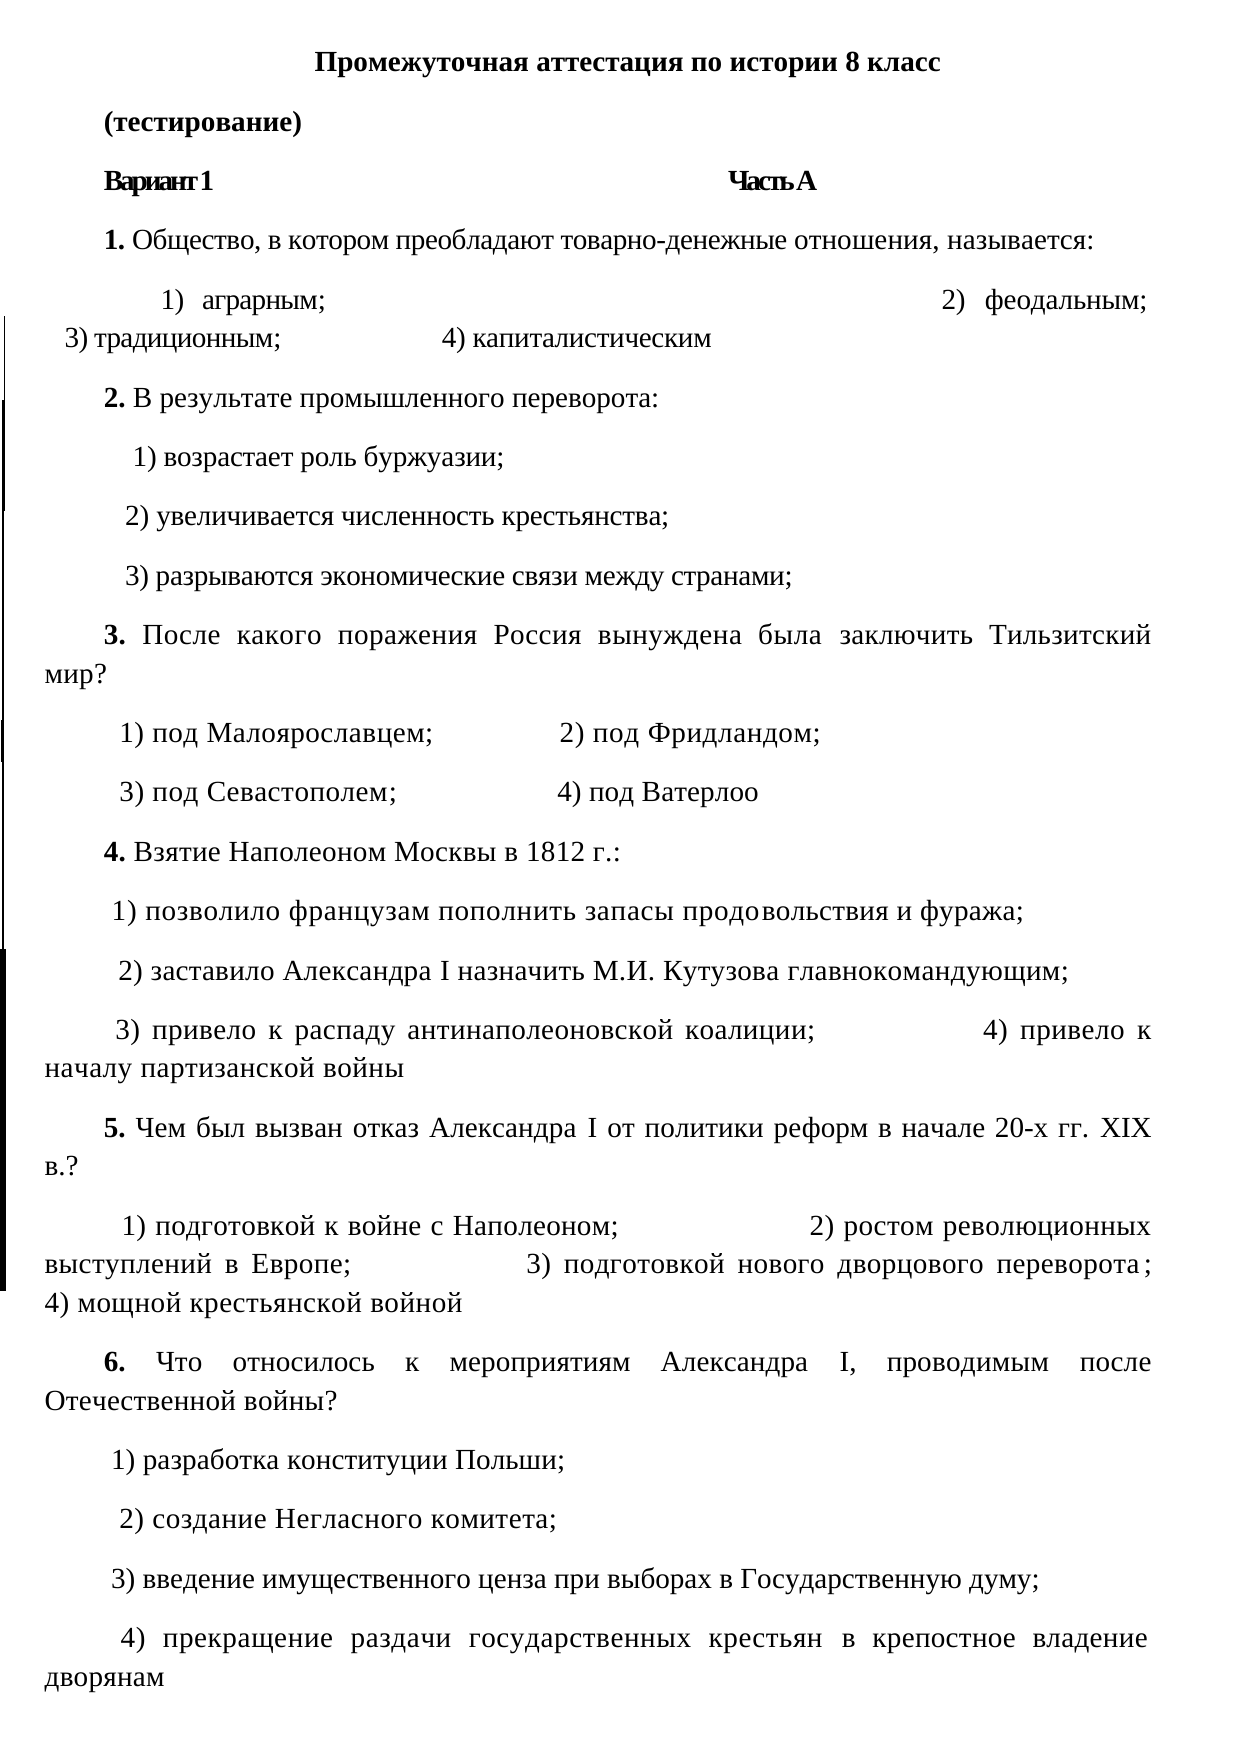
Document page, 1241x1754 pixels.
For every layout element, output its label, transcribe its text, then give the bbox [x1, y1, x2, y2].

text 6. Что относилось к мероприятиям Александра I, проводимым после Отечественной войны? [44, 1344, 1152, 1416]
text 1) подготовкой к войне с Наполеоном; 2) ростом революционных выступлений в Европе; 3) подготовкой нового дворцового переворота; 4) мощной крестьянской войной [44, 1208, 1152, 1318]
text 2) заставило Александра I назначить М.И. Кутузова главнокомандующим; [44, 953, 1152, 986]
text 4) прекращение раздачи государственных крестьян в крепостное владение дворянам [44, 1620, 1148, 1692]
text 4. Взятие Наполеоном Москвы в 1812 г.: [44, 834, 1152, 867]
text Промежуточная аттестация по истории 8 класс [44, 44, 1152, 78]
text 1) аграрным; 2) феодальным; 3) традиционным; 4) капиталистическим [44, 282, 1152, 354]
text 1) возрастает роль буржуазии; [44, 439, 1152, 473]
text 2) увеличивается численность крестьянства; [44, 498, 1152, 532]
text Вариант 1 Часть А [44, 163, 1151, 197]
text 1. Общество, в котором преобладают товарно-денежные отношения, называется: [44, 222, 1152, 256]
text 3) разрываются экономические связи между странами; [44, 558, 1152, 591]
text 5. Чем был вызван отказ Александра I от политики реформ в начале 20-х гг. XIX в.? [44, 1110, 1152, 1182]
text 3. После какого поражения Россия вынуждена была заключить Тильзитский мир? [44, 617, 1152, 689]
text 1) под Малоярославцем; 2) под Фридландом; [44, 715, 1152, 749]
text 2) создание Негласного комитета; [44, 1502, 1020, 1535]
text 1) позволило французам пополнить запасы продовольствия и фуража; [44, 893, 1152, 927]
text 3) под Севастополем; 4) под Ватерлоо [44, 774, 1152, 808]
text 1) разработка конституции Польши; [44, 1442, 1020, 1476]
text (тестирование) [44, 104, 1152, 137]
text 2. В результате промышленного переворота: [44, 380, 1152, 413]
text 3) привело к распаду антинаполеоновской коалиции; 4) привело к началу партизанской войны [44, 1012, 1152, 1084]
text 3) введение имущественного ценза при выборах в Государственную думу; [44, 1561, 1148, 1594]
